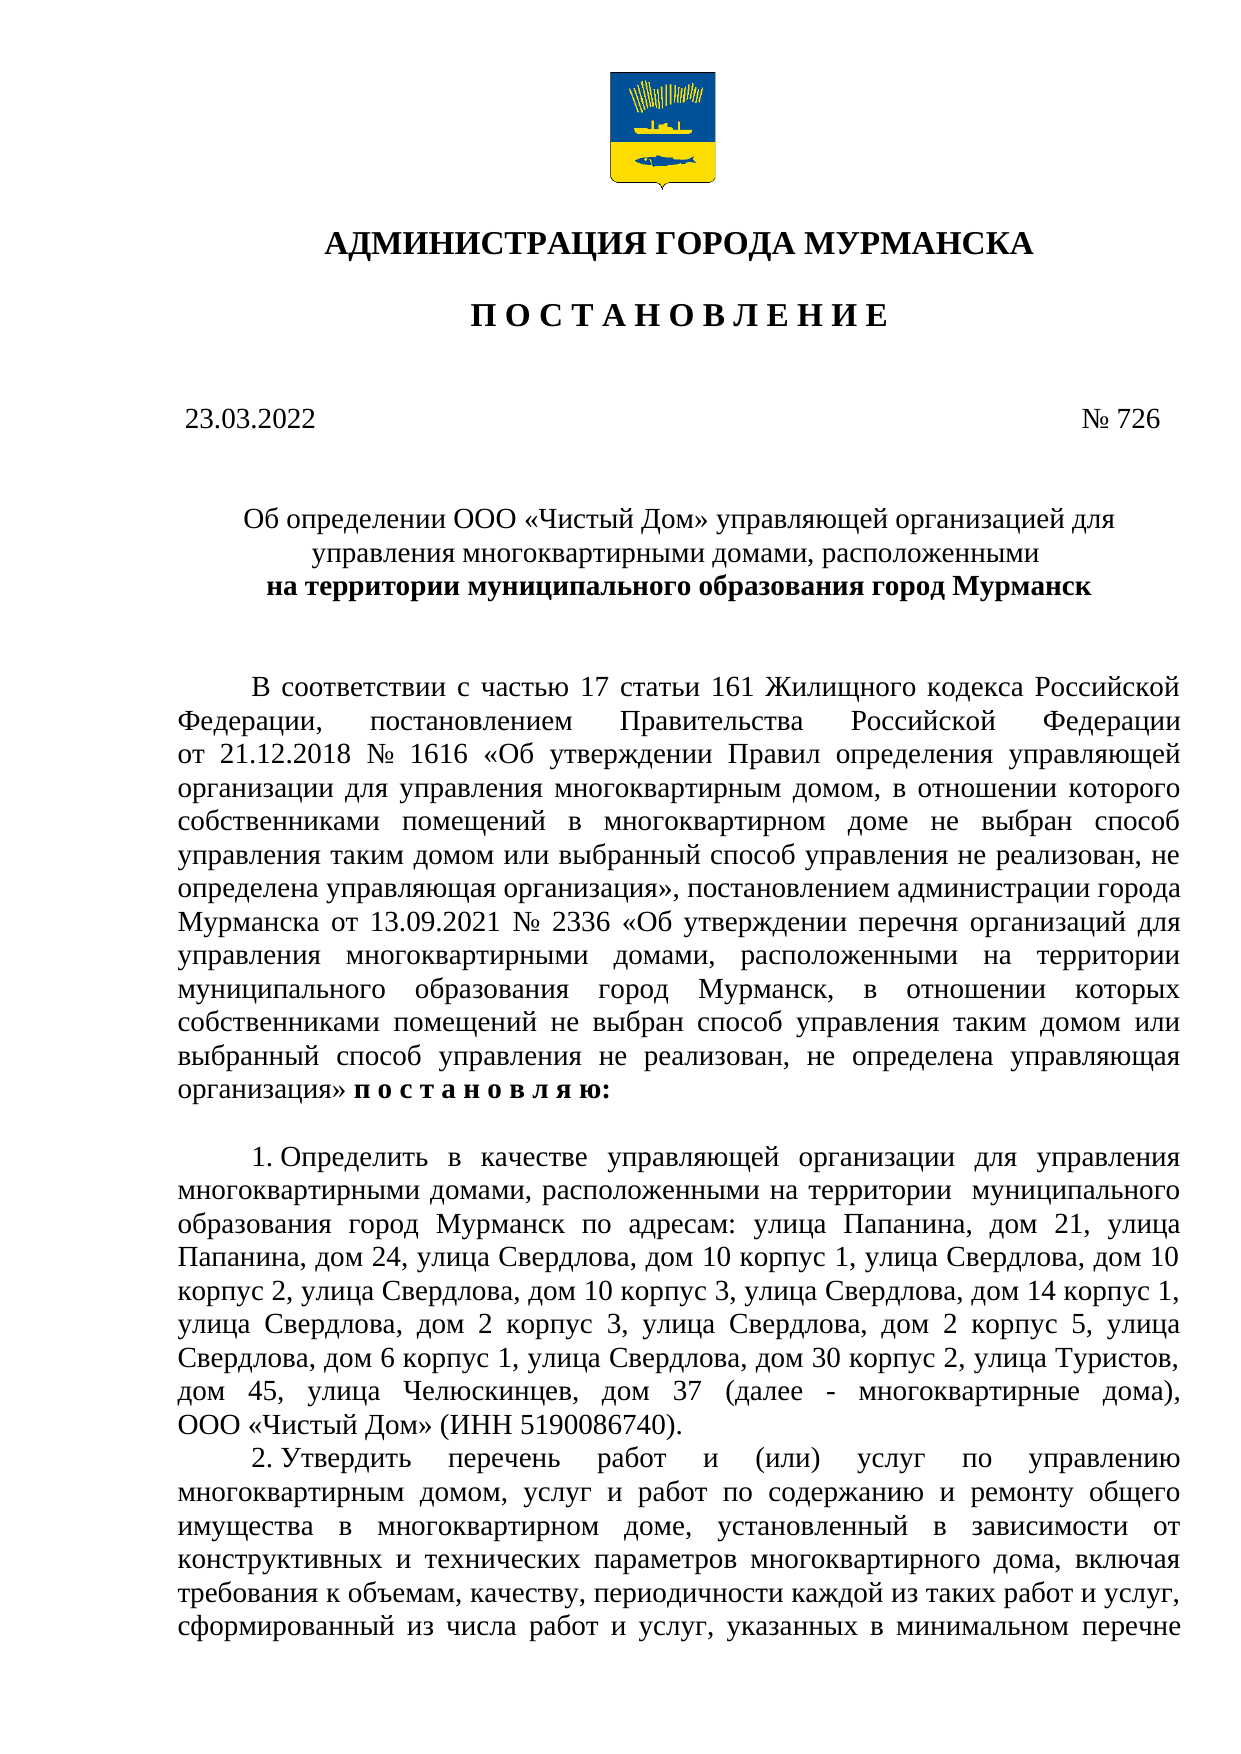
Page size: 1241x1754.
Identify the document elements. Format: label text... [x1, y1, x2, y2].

text П О С Т А Н О В Л Е Н И Е [177, 295, 1181, 334]
text В соответствии с частью 17 статьи 161 Жилищного кодекса Российской Федерации, постановлением Правительства Российской Федерации от 21.12.2018 № 1616 «Об утверждении Правил определения управляющей организации для управления многоквартирным домом, в отношении которого собственниками помещений в многоквартирном доме не выбран способ управления таким домом или выбранный способ управления не реализован, не определена управляющая организация», постановлением администрации города Мурманска от 13.09.2021 № 2336 «Об утверждении перечня организаций для управления многоквартирными домами, расположенными на территории муниципального образования город Мурманск, в отношении которых собственниками помещений не выбран способ управления таким домом или выбранный способ управления не реализован, не определена управляющая организация» п о с т а н о в л я ю: [177, 669, 1181, 1105]
text 23.03.2022 № 726 [177, 401, 1181, 434]
text 1. Определить в качестве управляющей организации для управления многоквартирными домами, расположенными на территории муниципального образования город Мурманск по адресам: улица Папанина, дом 21, улица Папанина, дом 24, улица Свердлова, дом 10 корпус 1, улица Свердлова, дом 10 корпус 2, улица Свердлова, дом 10 корпус 3, улица Свердлова, дом 14 корпус 1, улица Свердлова, дом 2 корпус 3, улица Свердлова, дом 2 корпус 5, улица Свердлова, дом 6 корпус 1, улица Свердлова, дом 30 корпус 2, улица Туристов, дом 45, улица Челюскинцев, дом 37 (далее - многоквартирные дома), ООО «Чистый Дом» (ИНН 5190086740). [177, 1139, 1181, 1441]
picture [610, 72, 716, 190]
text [177, 1441, 1181, 1642]
text АДМИНИСТРАЦИЯ ГОРОДА МУРМАНСКА [177, 223, 1181, 262]
